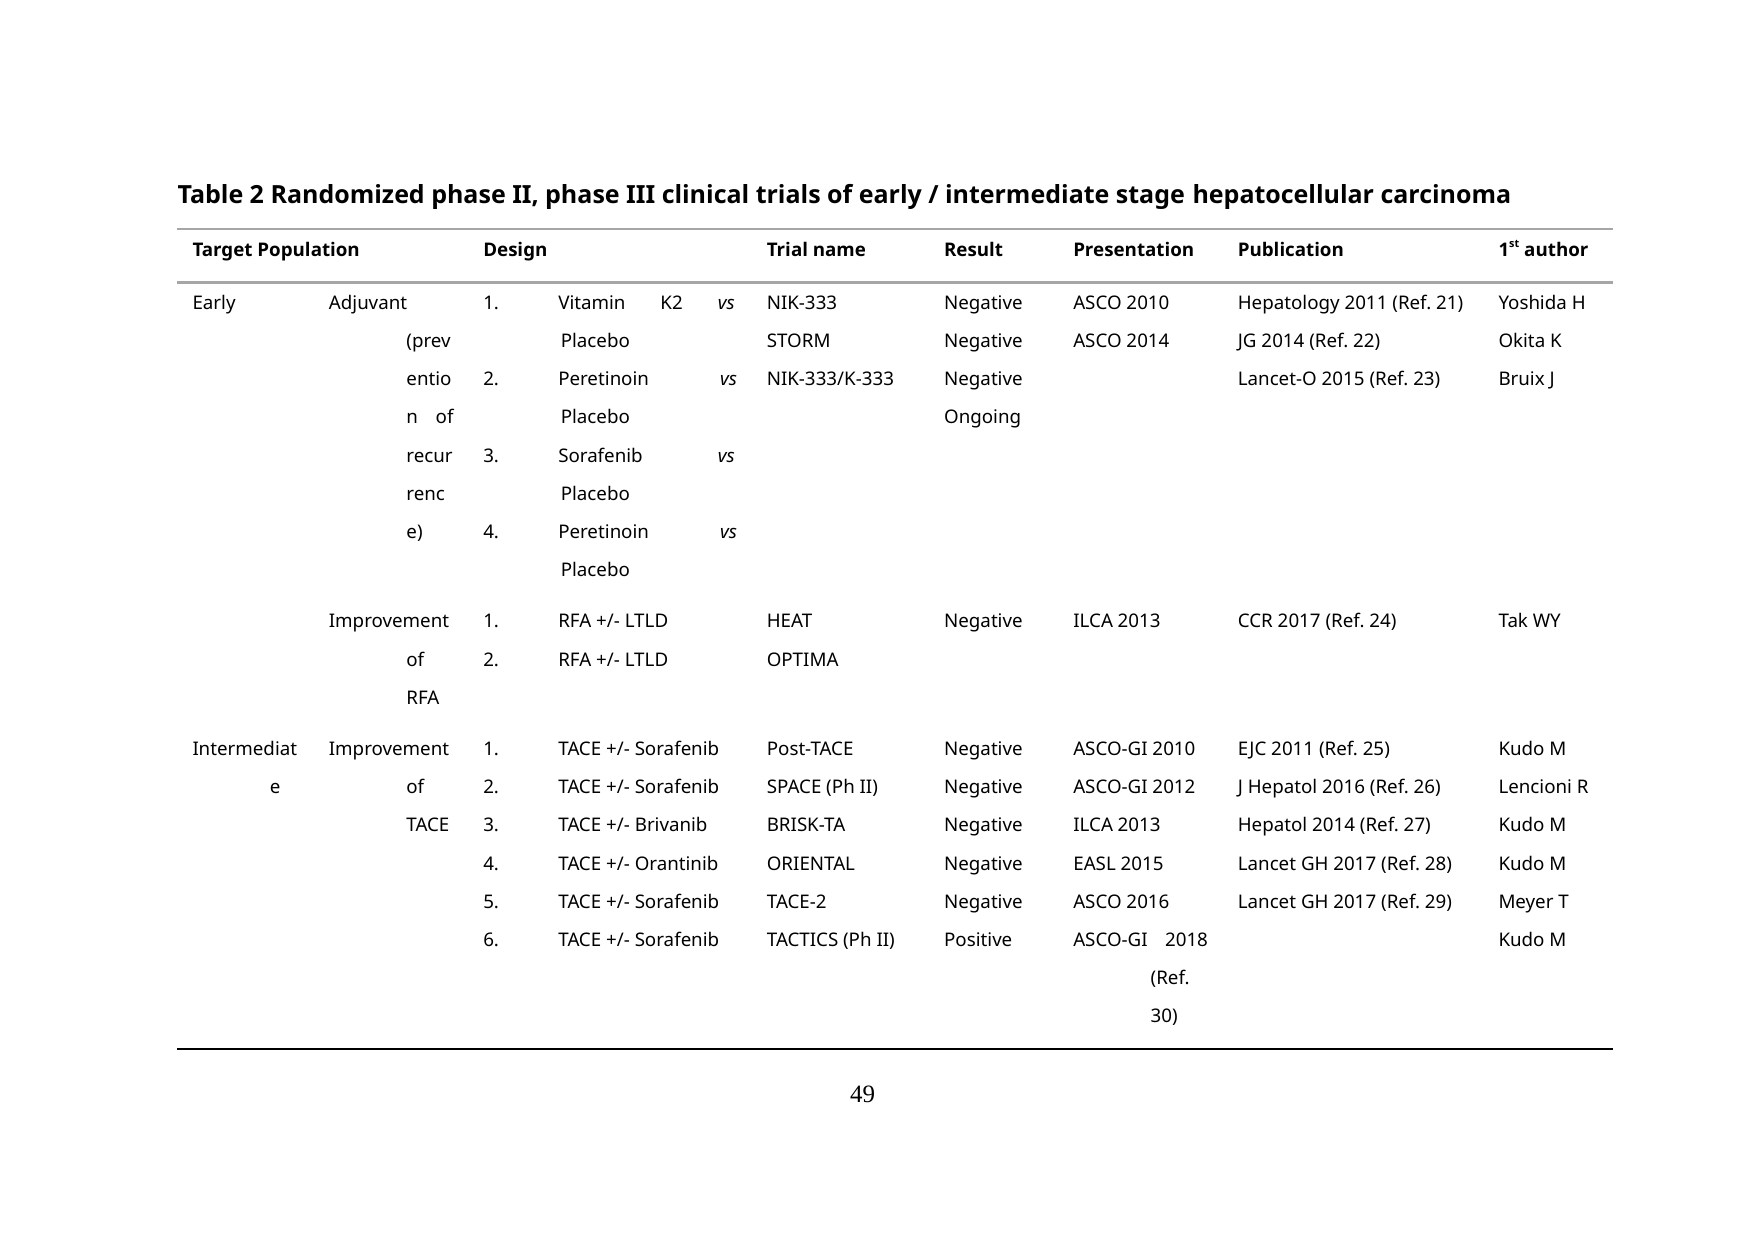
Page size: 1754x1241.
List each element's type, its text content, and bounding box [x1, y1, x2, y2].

text Table 2 Randomized phase II, phase III clinical trials of early / intermediate stage hepatocellular carcinoma [177, 177, 1547, 211]
table_cell Early [177, 284, 314, 729]
table_header Trial name [752, 230, 929, 281]
table_header Presentation [1058, 230, 1223, 281]
table_header Target Population [177, 230, 468, 281]
table_cell EJC 2011 (Ref. 25) J Hepatol 2016 (Ref. 26) Hepatol 2014 (Ref. 27) Lancet GH 2017 (Ref. 28) Lancet GH 2017 (Ref. 29) [1223, 730, 1483, 1048]
table_cell Vitamin K2 vs Placebo Peretinoin vs Placebo Sorafenib vs Placebo Peretinoin vs Placebo [468, 284, 752, 602]
table_cell Hepatology 2011 (Ref. 21) JG 2014 (Ref. 22) Lancet-O 2015 (Ref. 23) [1223, 284, 1483, 602]
table_cell Kudo M Lencioni R Kudo M Kudo M Meyer T Kudo M [1483, 730, 1613, 1048]
table_cell Improvement of RFA [314, 602, 468, 729]
table_cell TACE +/- Sorafenib TACE +/- Sorafenib TACE +/- Brivanib TACE +/- Orantinib TACE +/- Sorafenib TACE +/- Sorafenib [468, 730, 752, 1048]
table_cell ILCA 2013 [1058, 602, 1223, 729]
table_cell NIK-333 STORM NIK-333/K-333 [752, 284, 929, 602]
table_cell ASCO 2010 ASCO 2014 [1058, 284, 1223, 602]
table_cell Improvement of TACE [314, 730, 468, 1048]
table_cell Yoshida H Okita K Bruix J [1483, 284, 1613, 602]
table_cell Negative Negative Negative Negative Negative Positive [929, 730, 1058, 1048]
table_cell Adjuvant (prevention of recurrence) [314, 284, 468, 602]
table_cell Post-TACE SPACE (Ph II) BRISK-TA ORIENTAL TACE-2 TACTICS (Ph II) [752, 730, 929, 1048]
table_cell Intermediate [177, 730, 314, 1048]
table_header Result [929, 230, 1058, 281]
table_cell Negative [929, 602, 1058, 729]
table_cell RFA +/- LTLD RFA +/- LTLD [468, 602, 752, 729]
table_cell CCR 2017 (Ref. 24) [1223, 602, 1483, 729]
table_cell ASCO-GI 2010 ASCO-GI 2012 ILCA 2013 EASL 2015 ASCO 2016 ASCO-GI 2018 (Ref. 30) [1058, 730, 1223, 1048]
table_header Publication [1223, 230, 1483, 281]
table_header Design [468, 230, 752, 281]
table_cell HEAT OPTIMA [752, 602, 929, 729]
table_header 1st author [1483, 230, 1613, 281]
table_cell Negative Negative Negative Ongoing [929, 284, 1058, 602]
table_cell Tak WY [1483, 602, 1613, 729]
